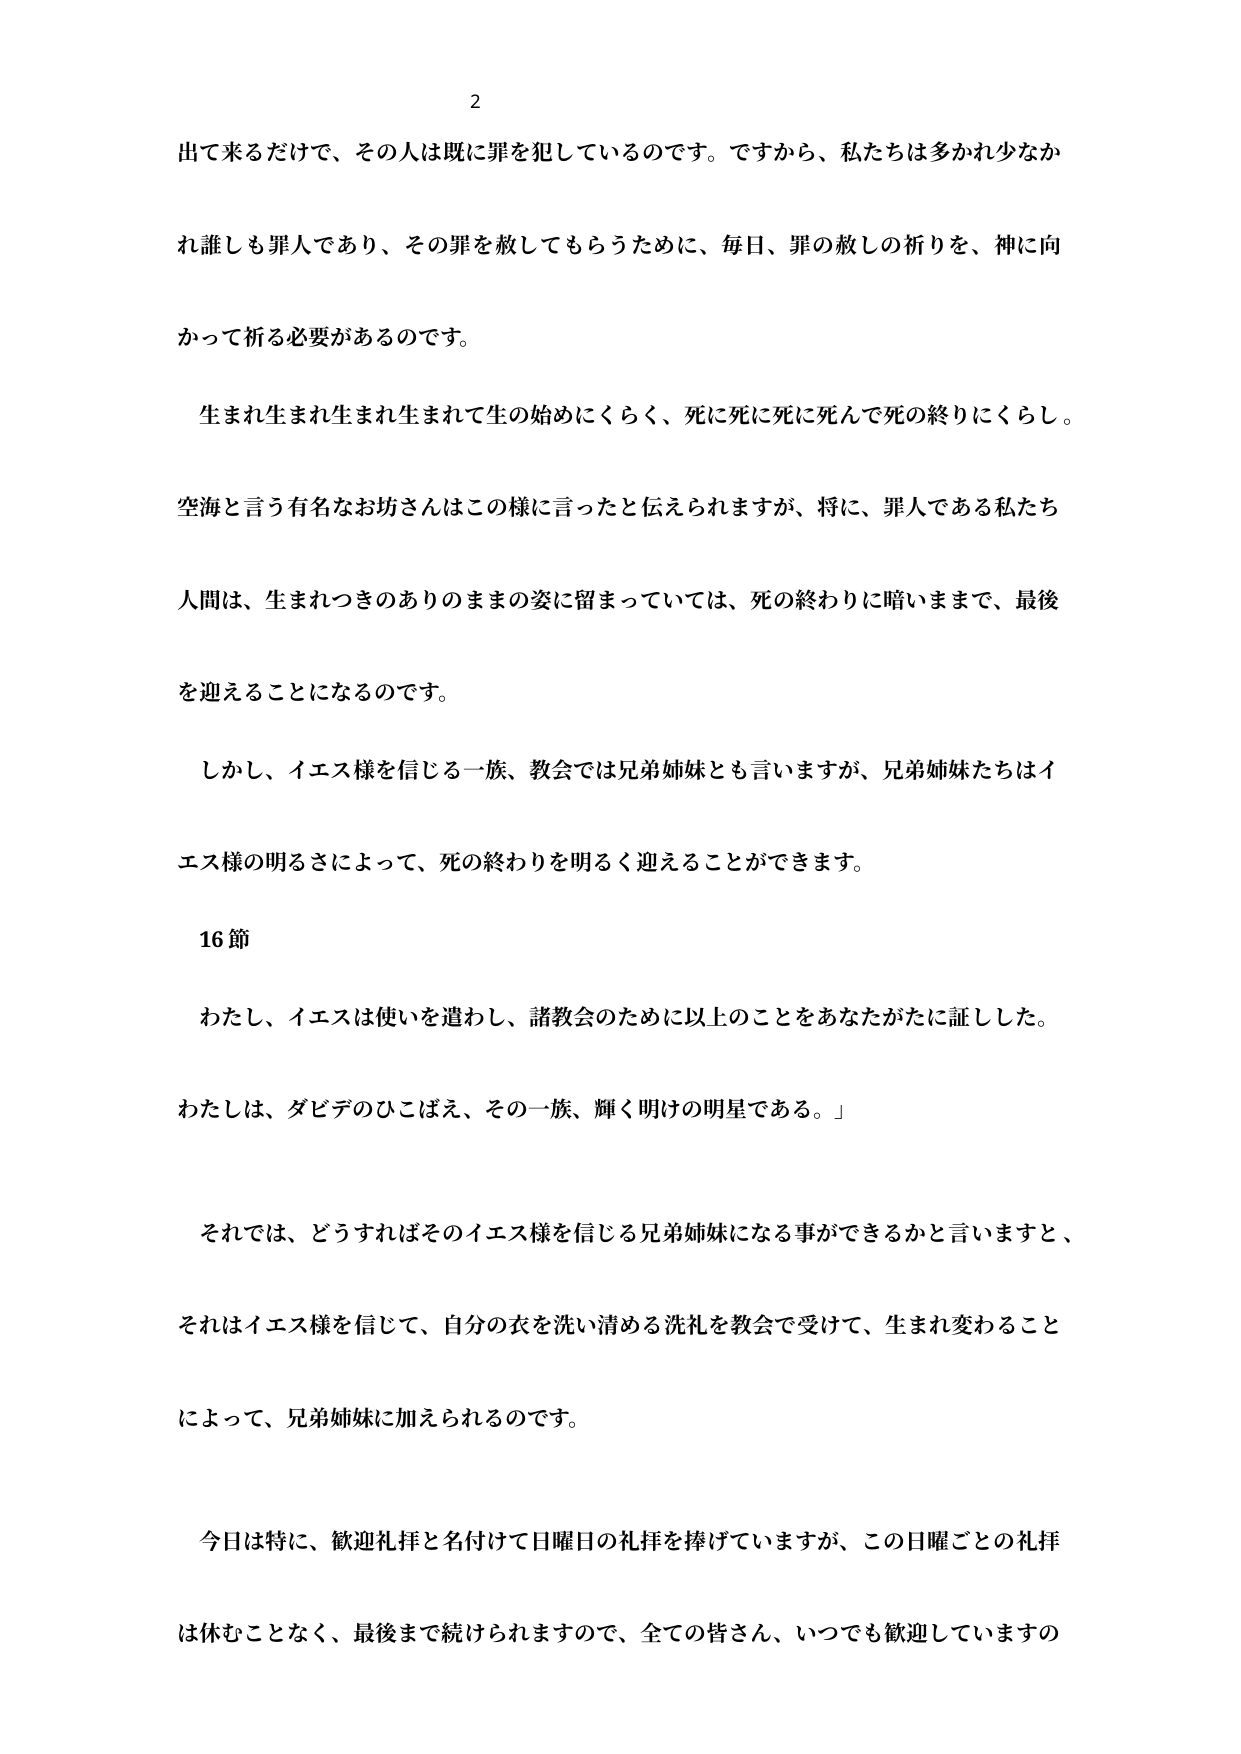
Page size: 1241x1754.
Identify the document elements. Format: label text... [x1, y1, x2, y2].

text 生まれ生まれ生まれ生まれて生の始めにくらく、死に死に死に死んで死の終りにくらし。空海と言う有名なお坊さんはこの様に言ったと伝えられますが、将に、罪人である私たち人間は、生まれつきのありのままの姿に留まっていては、死の終わりに暗いままで、最後を迎えることになるのです。 [177, 383, 1063, 722]
text わたし、イエスは使いを遣わし、諸教会のために以上のことをあなたがたに証しした。わたしは、ダビデのひこばえ、その一族、輝く明けの明星である。」 [177, 985, 1063, 1139]
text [177, 120, 1063, 367]
text 16節 [177, 908, 1063, 969]
text しかし、イエス様を信じる一族、教会では兄弟姉妹とも言いますが、兄弟姉妹たちはイエス様の明るさによって、死の終わりを明るく迎えることができます。 [177, 738, 1063, 892]
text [177, 1509, 1063, 1663]
text それでは、どうすればそのイエス様を信じる兄弟姉妹になる事ができるかと言いますと、それはイエス様を信じて、自分の衣を洗い清める洗礼を教会で受けて、生まれ変わることによって、兄弟姉妹に加えられるのです。 [177, 1201, 1063, 1447]
